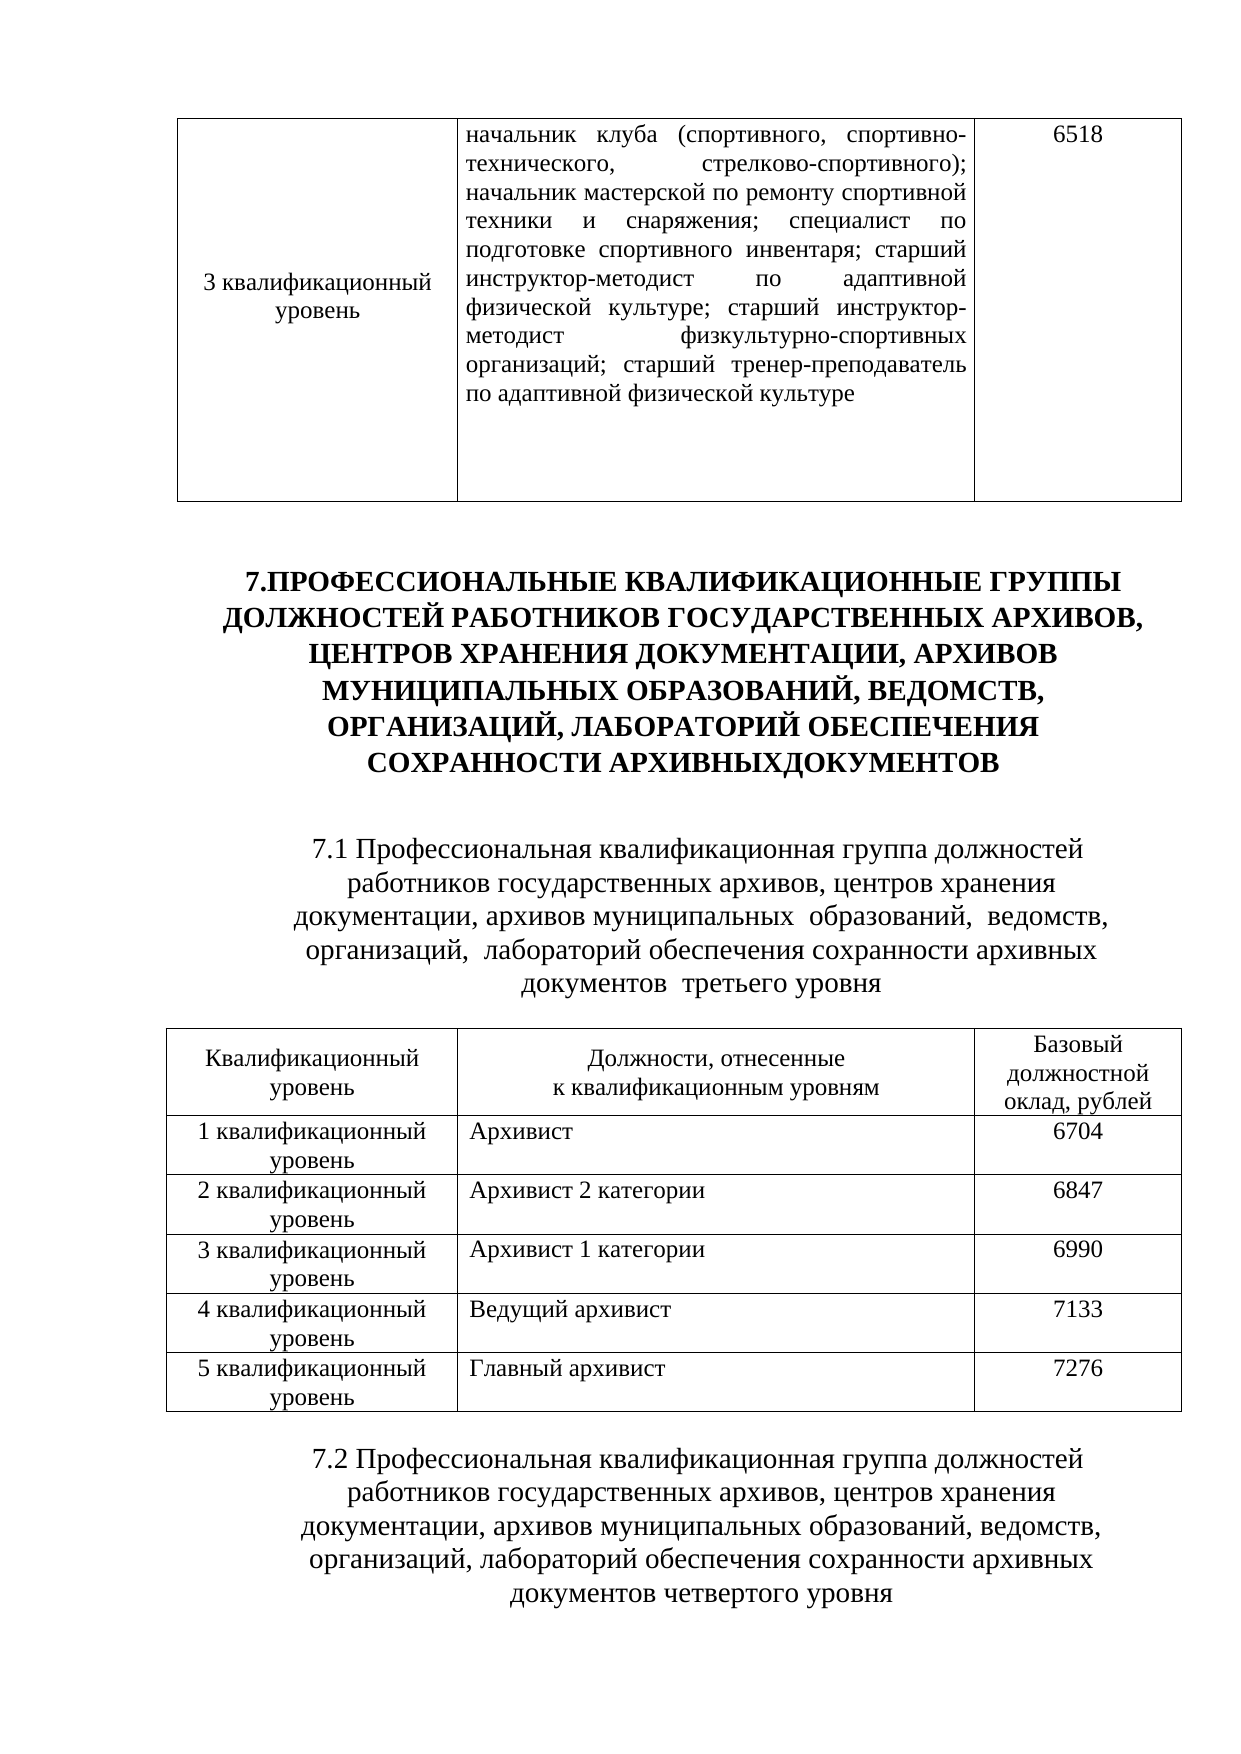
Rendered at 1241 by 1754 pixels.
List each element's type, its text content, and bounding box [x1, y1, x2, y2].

table_cell 6847 [975, 1175, 1181, 1233]
table_cell 5 квалификационный уровень [167, 1353, 457, 1411]
table_cell 4 квалификационный уровень [167, 1294, 457, 1352]
table_cell 7276 [975, 1353, 1181, 1411]
table_cell 3 квалификационный уровень [178, 119, 457, 501]
text 7.1 Профессиональная квалификационная группа должностей работников государственных архивов, центров хранения документации, архивов муниципальных образований, ведомств, организаций, лабораторий обеспечения сохранности архивных документов третьего уровня [251, 831, 1152, 999]
table_header Квалификационный уровень [167, 1029, 457, 1115]
table_cell Ведущий архивист [458, 1294, 974, 1352]
table_cell Архивист [458, 1116, 974, 1174]
list 7.ПРОФЕССИОНАЛЬНЫЕ КВАЛИФИКАЦИОННЫЕ ГРУППЫ ДОЛЖНОСТЕЙ РАБОТНИКОВ ГОСУДАРСТВЕННЫХ АРХИВОВ, ЦЕНТРОВ ХРАНЕНИЯ ДОКУМЕНТАЦИИ, АРХИВОВ МУНИЦИПАЛЬНЫХ ОБРАЗОВАНИЙ, ВЕДОМСТВ, ОРГАНИЗАЦИЙ, ЛАБОРАТОРИЙ ОБЕСПЕЧЕНИЯ СОХРАННОСТИ АРХИВНЫХДОКУМЕНТОВ [215, 564, 1152, 778]
table_cell 3 квалификационный уровень [167, 1235, 457, 1293]
table_cell 6704 [975, 1116, 1181, 1174]
table_cell 7133 [975, 1294, 1181, 1352]
text 7.2 Профессиональная квалификационная группа должностей работников государственных архивов, центров хранения документации, архивов муниципальных образований, ведомств, организаций, лабораторий обеспечения сохранности архивных документов четвертого уровня [251, 1441, 1152, 1608]
table_cell 6990 [975, 1235, 1181, 1293]
table_header Должности, отнесенные к квалификационным уровням [458, 1029, 974, 1115]
table_cell Архивист 1 категории [458, 1235, 974, 1293]
table_cell 2 квалификационный уровень [167, 1175, 457, 1233]
table_cell начальник клуба (спортивного, спортивно-технического, стрелково-спортивного); начальник мастерской по ремонту спортивной техники и снаряжения; специалист по подготовке спортивного инвентаря; старший инструктор-методист по адаптивной физической культуре; старший инструктор-методист физкультурно-спортивных организаций; старший тренер-преподаватель по адаптивной физической культуре [458, 119, 974, 501]
table_cell 1 квалификационный уровень [167, 1116, 457, 1174]
table_cell Архивист 2 категории [458, 1175, 974, 1233]
table_header Базовый должностной оклад, рублей [975, 1029, 1181, 1115]
table_cell Главный архивист [458, 1353, 974, 1411]
table_cell 6518 [975, 119, 1181, 501]
